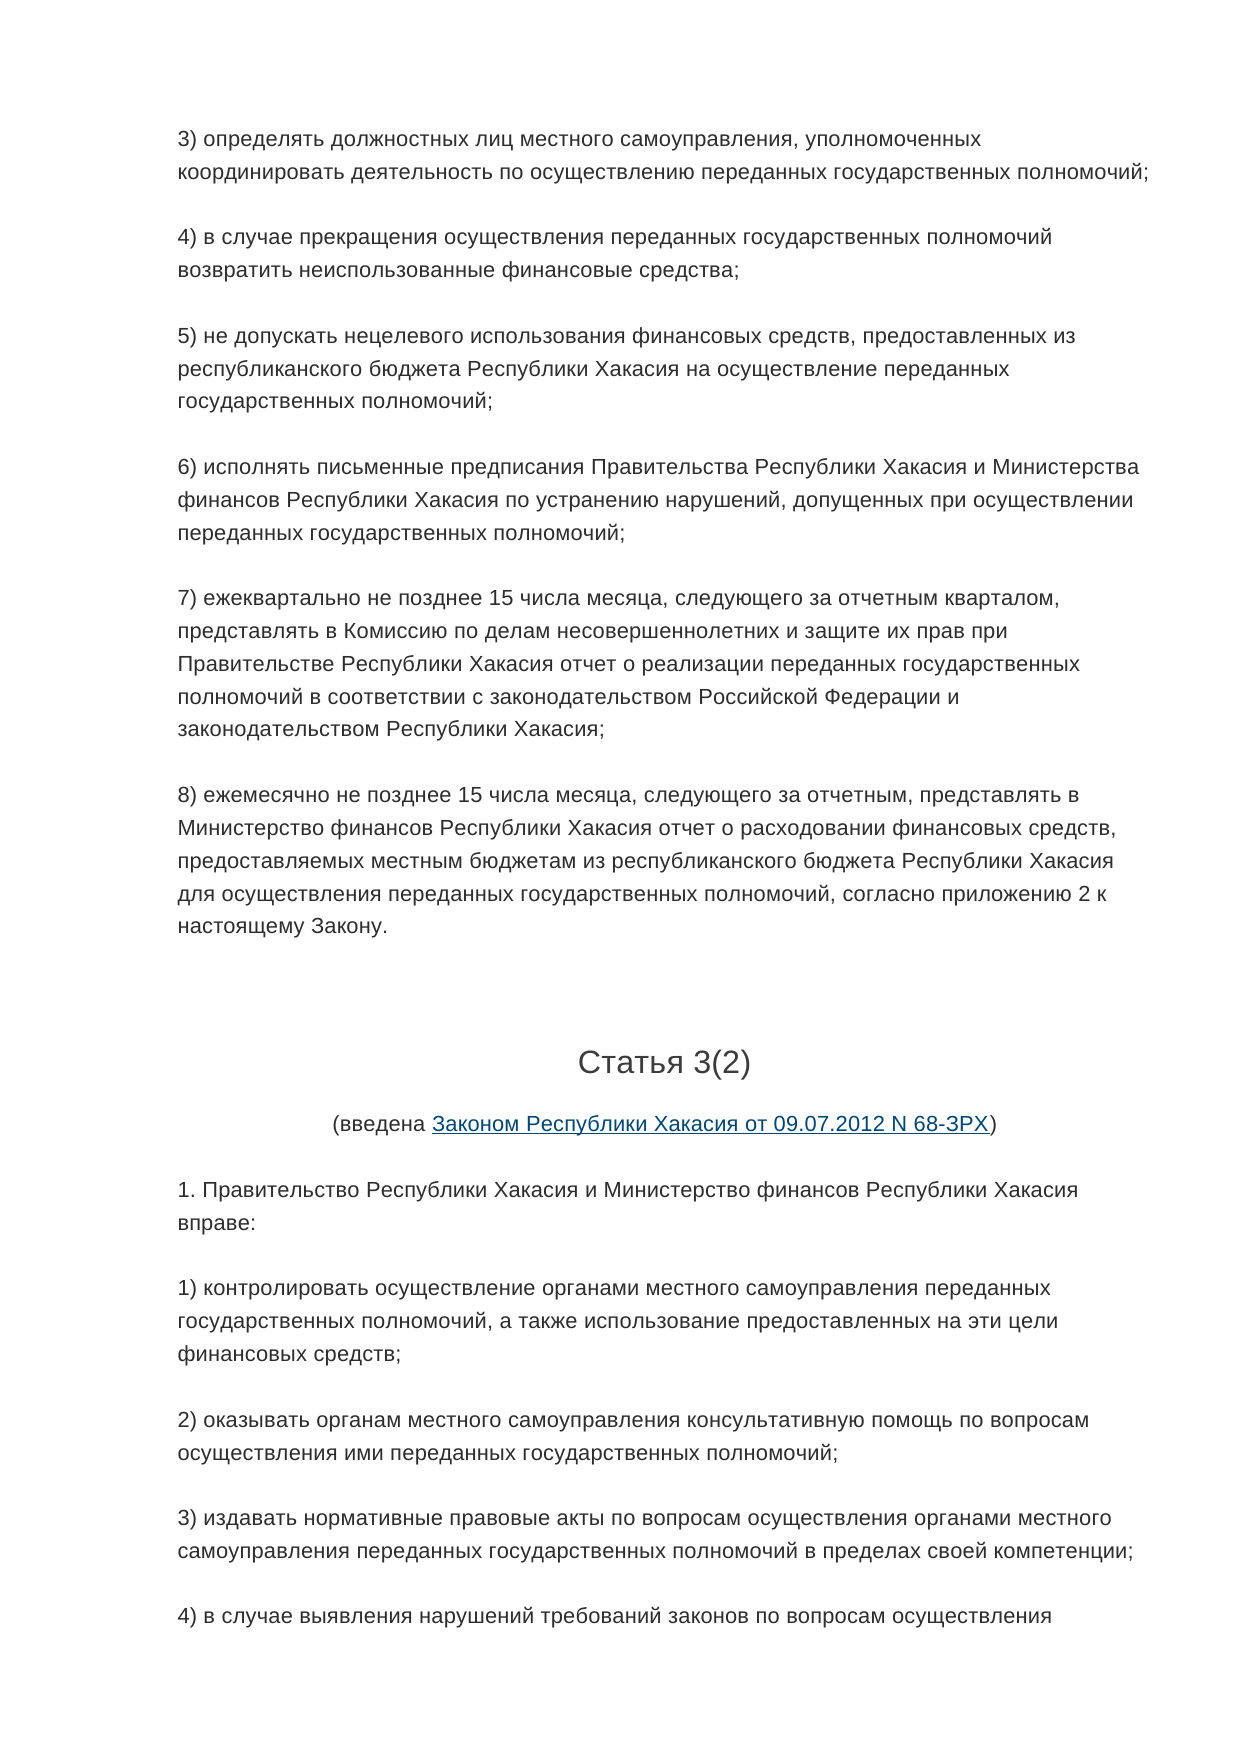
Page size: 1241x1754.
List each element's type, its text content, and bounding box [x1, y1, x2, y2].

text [177, 118, 1152, 1004]
text Статья 3(2) [177, 1043, 1152, 1080]
text (введена Законом Республики Хакасия от 09.07.2012 N 68-ЗРХ) [177, 1104, 1152, 1136]
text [177, 1136, 1152, 1629]
